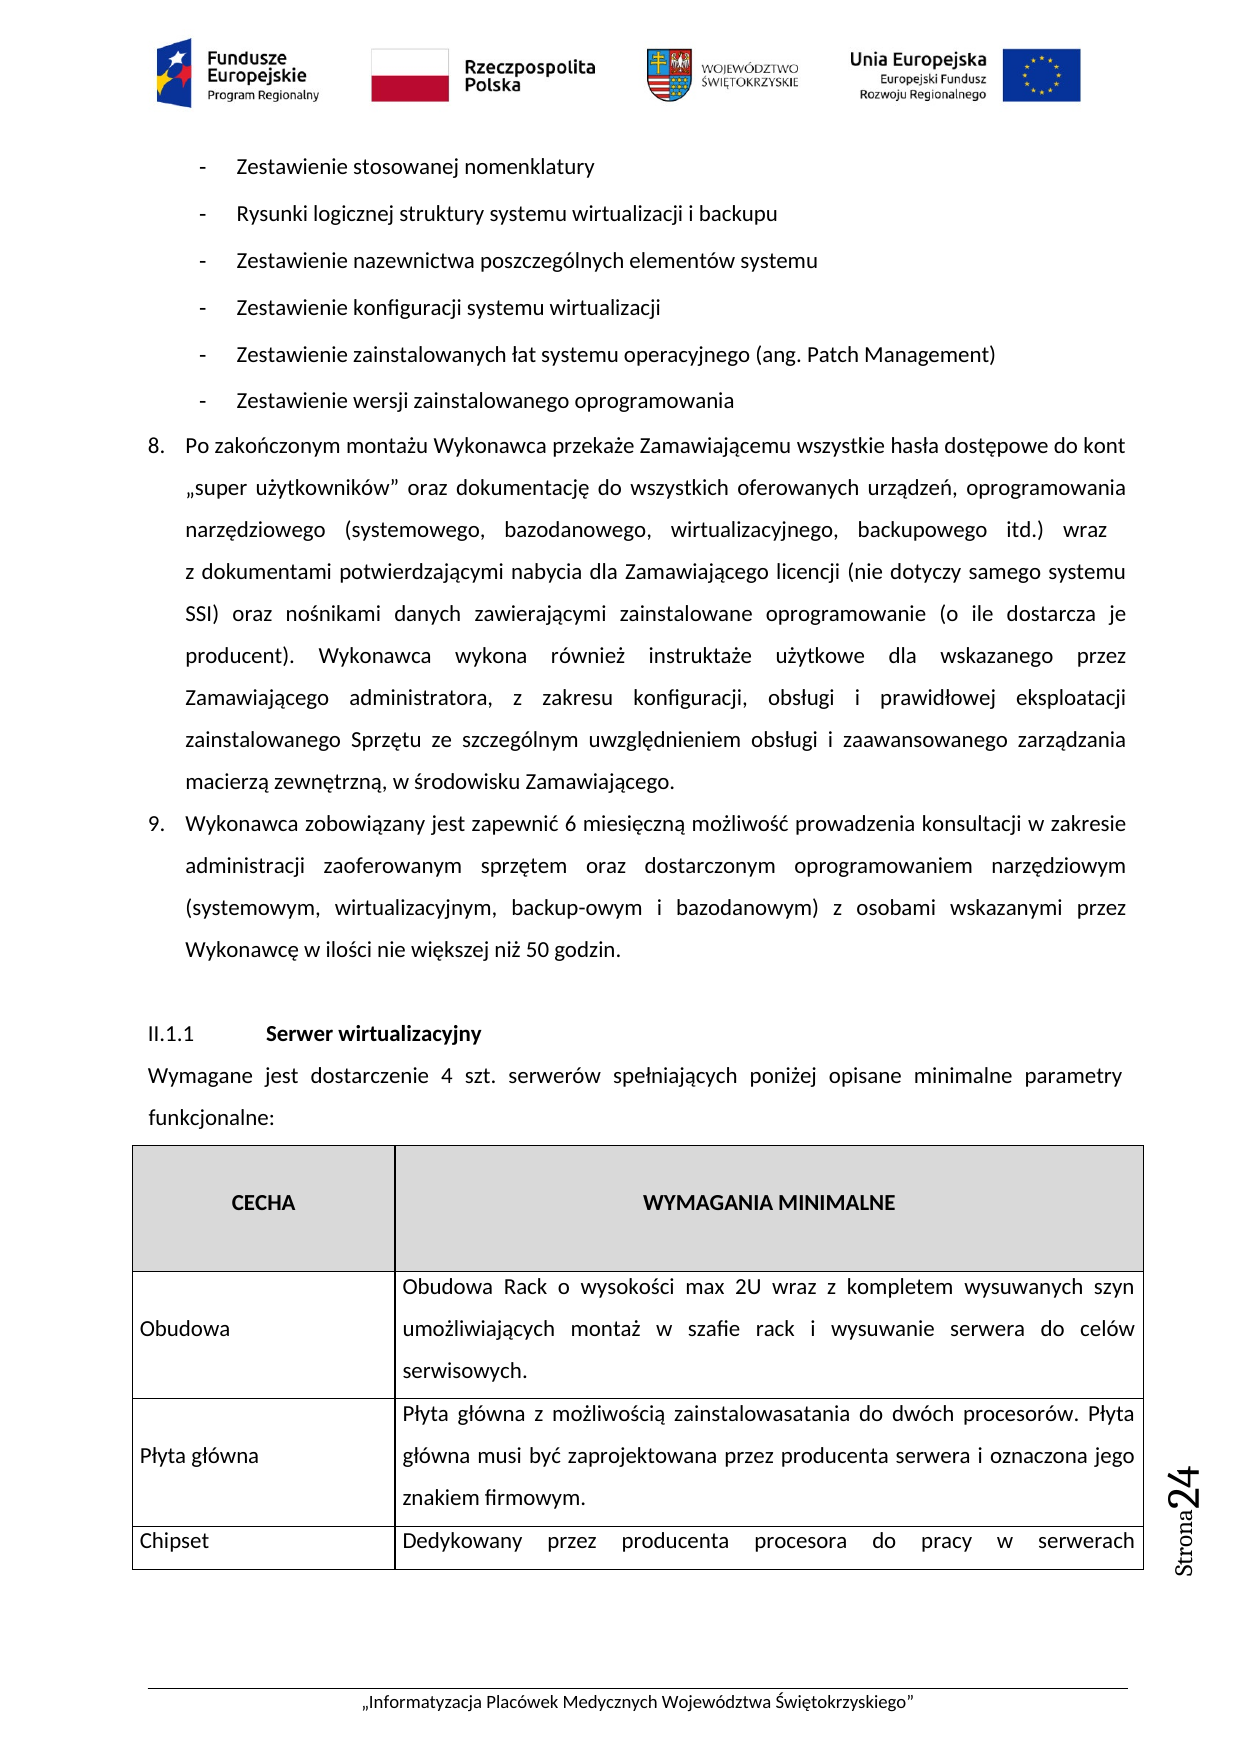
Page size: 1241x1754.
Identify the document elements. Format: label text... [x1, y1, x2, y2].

list Wykonawca zobowiązany jest zapewnić 6 miesięczną możliwość prowadzenia konsultacji w zakresie administracji zaoferowanym sprzętem oraz dostarczonym oprogramowaniem narzędziowym (systemowym, wirtualizacyjnym, backup-owym i bazodanowym) z osobami wskazanymi przez Wykonawcę w ilości nie większej niż 50 godzin. [148, 809, 1128, 963]
picture [147, 29, 1088, 115]
list Zestawienie zainstalowanych łat systemu operacyjnego (ang. Patch Management) [199, 337, 1128, 369]
list Zestawienie nazewnictwa poszczególnych elementów systemu [199, 244, 1128, 275]
table_header Cecha [133, 1146, 394, 1271]
list Zestawienie stosowanej nomenklatury [199, 150, 1128, 181]
list Po zakończonym montażu Wykonawca przekaże Zamawiającemu wszystkie hasła dostępowe do kont „super użytkowników” oraz dokumentację do wszystkich oferowanych urządzeń, oprogramowania narzędziowego (systemowego, bazodanowego, wirtualizacyjnego, backupowego itd.) wraz z dokumentami potwierdzającymi nabycia dla Zamawiającego licencji (nie dotyczy samego systemu SSI) oraz nośnikami danych zawierającymi zainstalowane oprogramowanie (o ile dostarcza je producent). Wykonawca wykona również instruktaże użytkowe dla wskazanego przez Zamawiającego administratora, z zakresu konfiguracji, obsługi i prawidłowej eksploatacji zainstalowanego Sprzętu ze szczególnym uwzględnieniem obsługi i zaawansowanego zarządzania macierzą zewnętrzną, w środowisku Zamawiającego. [148, 431, 1128, 795]
list Zestawienie konfiguracji systemu wirtualizacji [199, 291, 1128, 322]
text Wymagane jest dostarczenie 4 szt. serwerów spełniających poniżej opisane minimalne parametry funkcjonalne: [148, 1061, 1124, 1131]
table_cell Obudowa [133, 1272, 394, 1398]
table_cell Płyta główna z możliwością zainstalowasatania do dwóch procesorów. Płyta główna musi być zaprojektowana przez producenta serwera i oznaczona jego znakiem firmowym. [396, 1399, 1143, 1526]
table_cell Obudowa Rack o wysokości max 2U wraz z kompletem wysuwanych szyn umożliwiających montaż w szafie rack i wysuwanie serwera do celów serwisowych. [396, 1272, 1143, 1398]
table_header Wymagania minimalne [396, 1146, 1143, 1271]
list Zestawienie wersji zainstalowanego oprogramowania [199, 384, 1128, 416]
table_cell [396, 1527, 1143, 1569]
list Rysunki logicznej struktury systemu wirtualizacji i backupu [199, 197, 1128, 228]
table_cell Płyta główna [133, 1399, 394, 1526]
table_cell Chipset [133, 1527, 394, 1569]
subtitle Serwer wirtualizacyjny [148, 1019, 1128, 1047]
